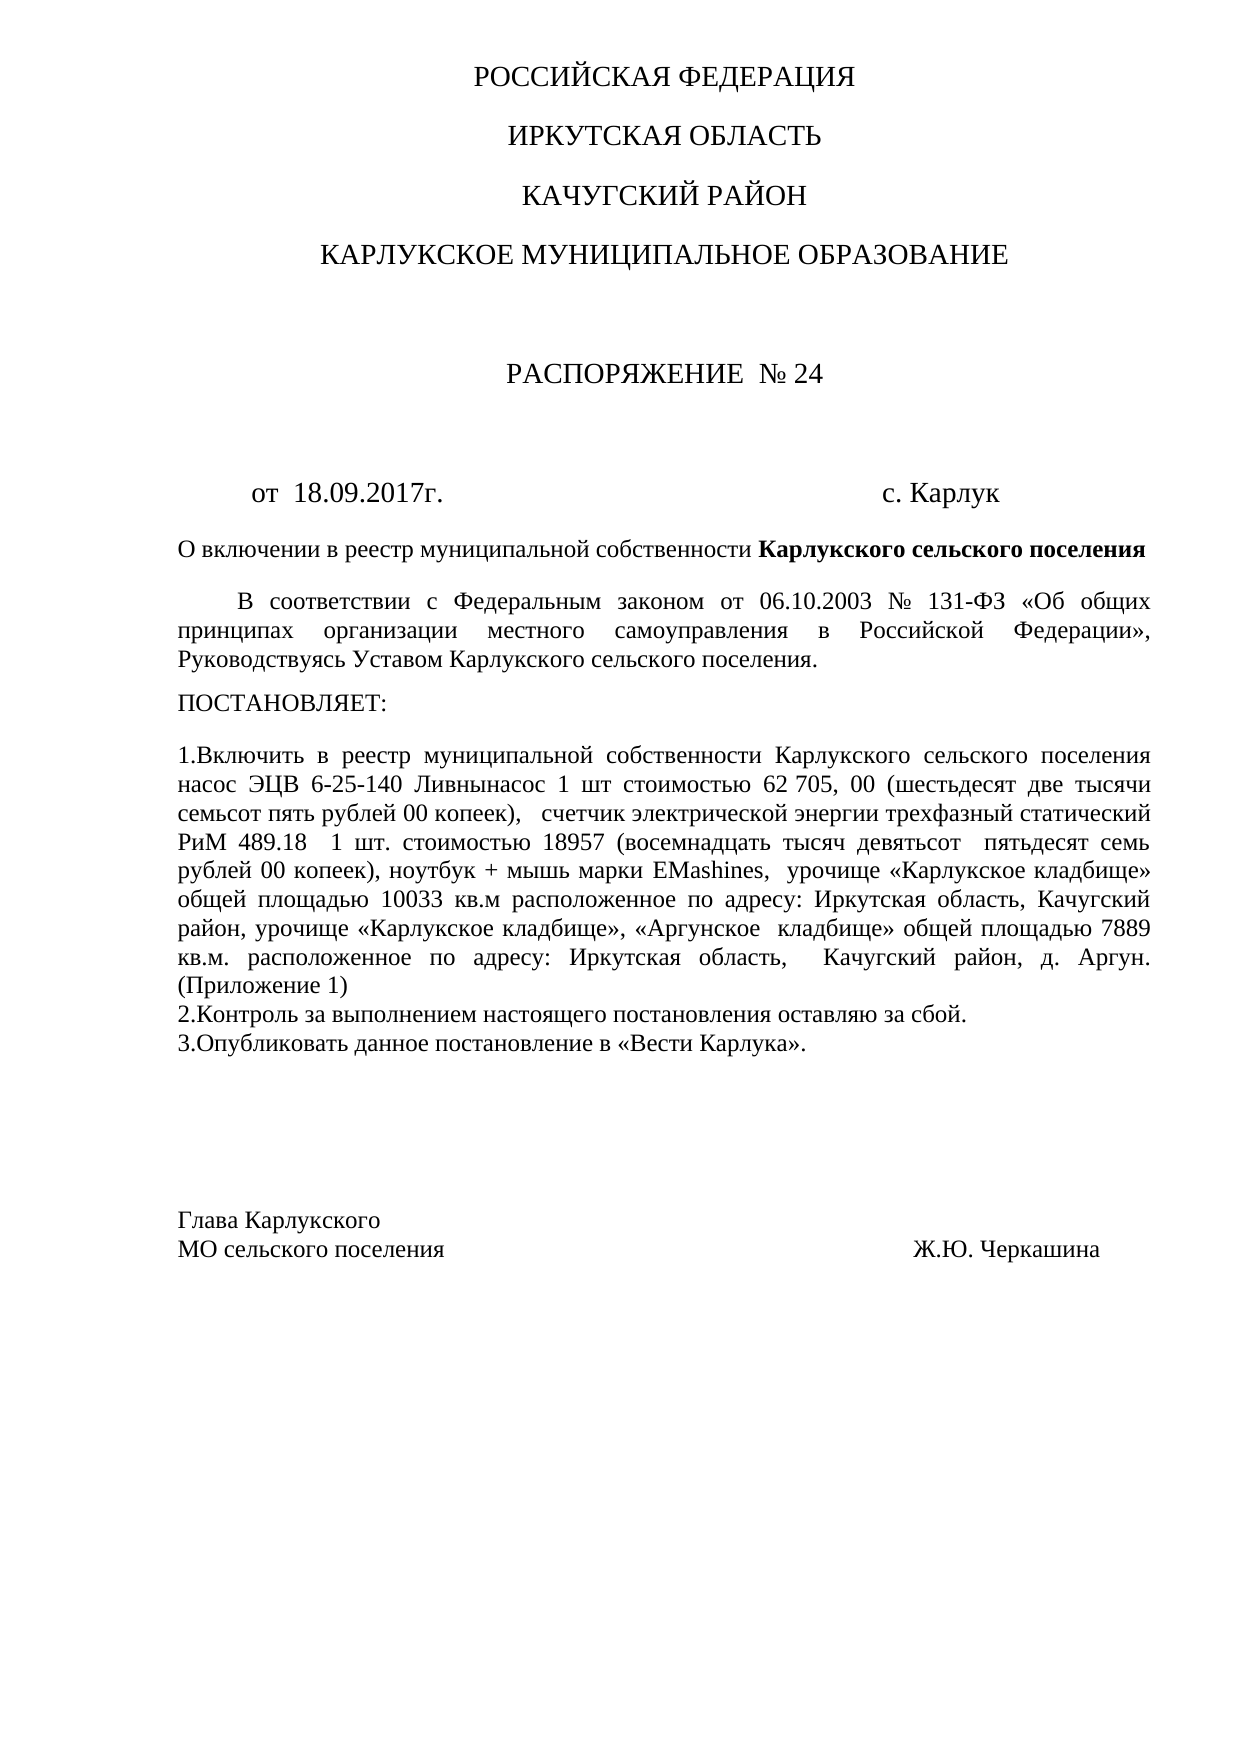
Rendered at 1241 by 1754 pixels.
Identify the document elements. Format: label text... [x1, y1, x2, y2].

list 1.Включить в реестр муниципальной собственности Карлукского сельского поселения насос ЭЦВ 6-25-140 Ливнынасос 1 шт стоимостью 62 705, 00 (шестьдесят две тысячи семьсот пять рублей 00 копеек), счетчик электрической энергии трехфазный статический РиМ 489.18 1 шт. стоимостью 18957 (восемнадцать тысяч девятьсот пятьдесят семь рублей 00 копеек), ноутбук + мышь марки EMashines, урочище «Карлукское кладбище» общей площадью 10033 кв.м расположенное по адресу: Иркутская область, Качугский район, урочище «Карлукское кладбище», «Аргунское кладбище» общей площадью 7889 кв.м. расположенное по адресу: Иркутская область, Качугский район, д. Аргун. (Приложение 1) [177, 740, 1152, 999]
text от 18.09.2017г. с. Карлук [177, 475, 1152, 508]
text В соответствии с Федеральным законом от 06.10.2003 № 131-ФЗ «Об общих принципах организации местного самоуправления в Российской Федерации», Руководствуясь Уставом Карлукского сельского поселения. [177, 586, 1152, 672]
text КАРЛУКСКОЕ МУНИЦИПАЛЬНОЕ ОБРАЗОВАНИЕ [177, 237, 1152, 271]
text ПОСТАНОВЛЯЕТ: [177, 688, 1152, 717]
text Глава Карлукского [177, 1205, 1152, 1234]
list 2.Контроль за выполнением настоящего постановления оставляю за сбой. [177, 999, 1152, 1028]
list 3.Опубликовать данное постановление в «Вести Карлука». [177, 1028, 1152, 1057]
text КАЧУГСКИЙ РАЙОН [177, 178, 1152, 211]
text РАСПОРЯЖЕНИЕ № 24 [177, 356, 1152, 389]
text О включении в реестр муниципальной собственности Карлукского сельского поселения [177, 534, 1152, 563]
text РОССИЙСКАЯ ФЕДЕРАЦИЯ [177, 59, 1152, 93]
text МО сельского поселения Ж.Ю. Черкашина [177, 1234, 1152, 1263]
text ИРКУТСКАЯ ОБЛАСТЬ [177, 118, 1152, 152]
